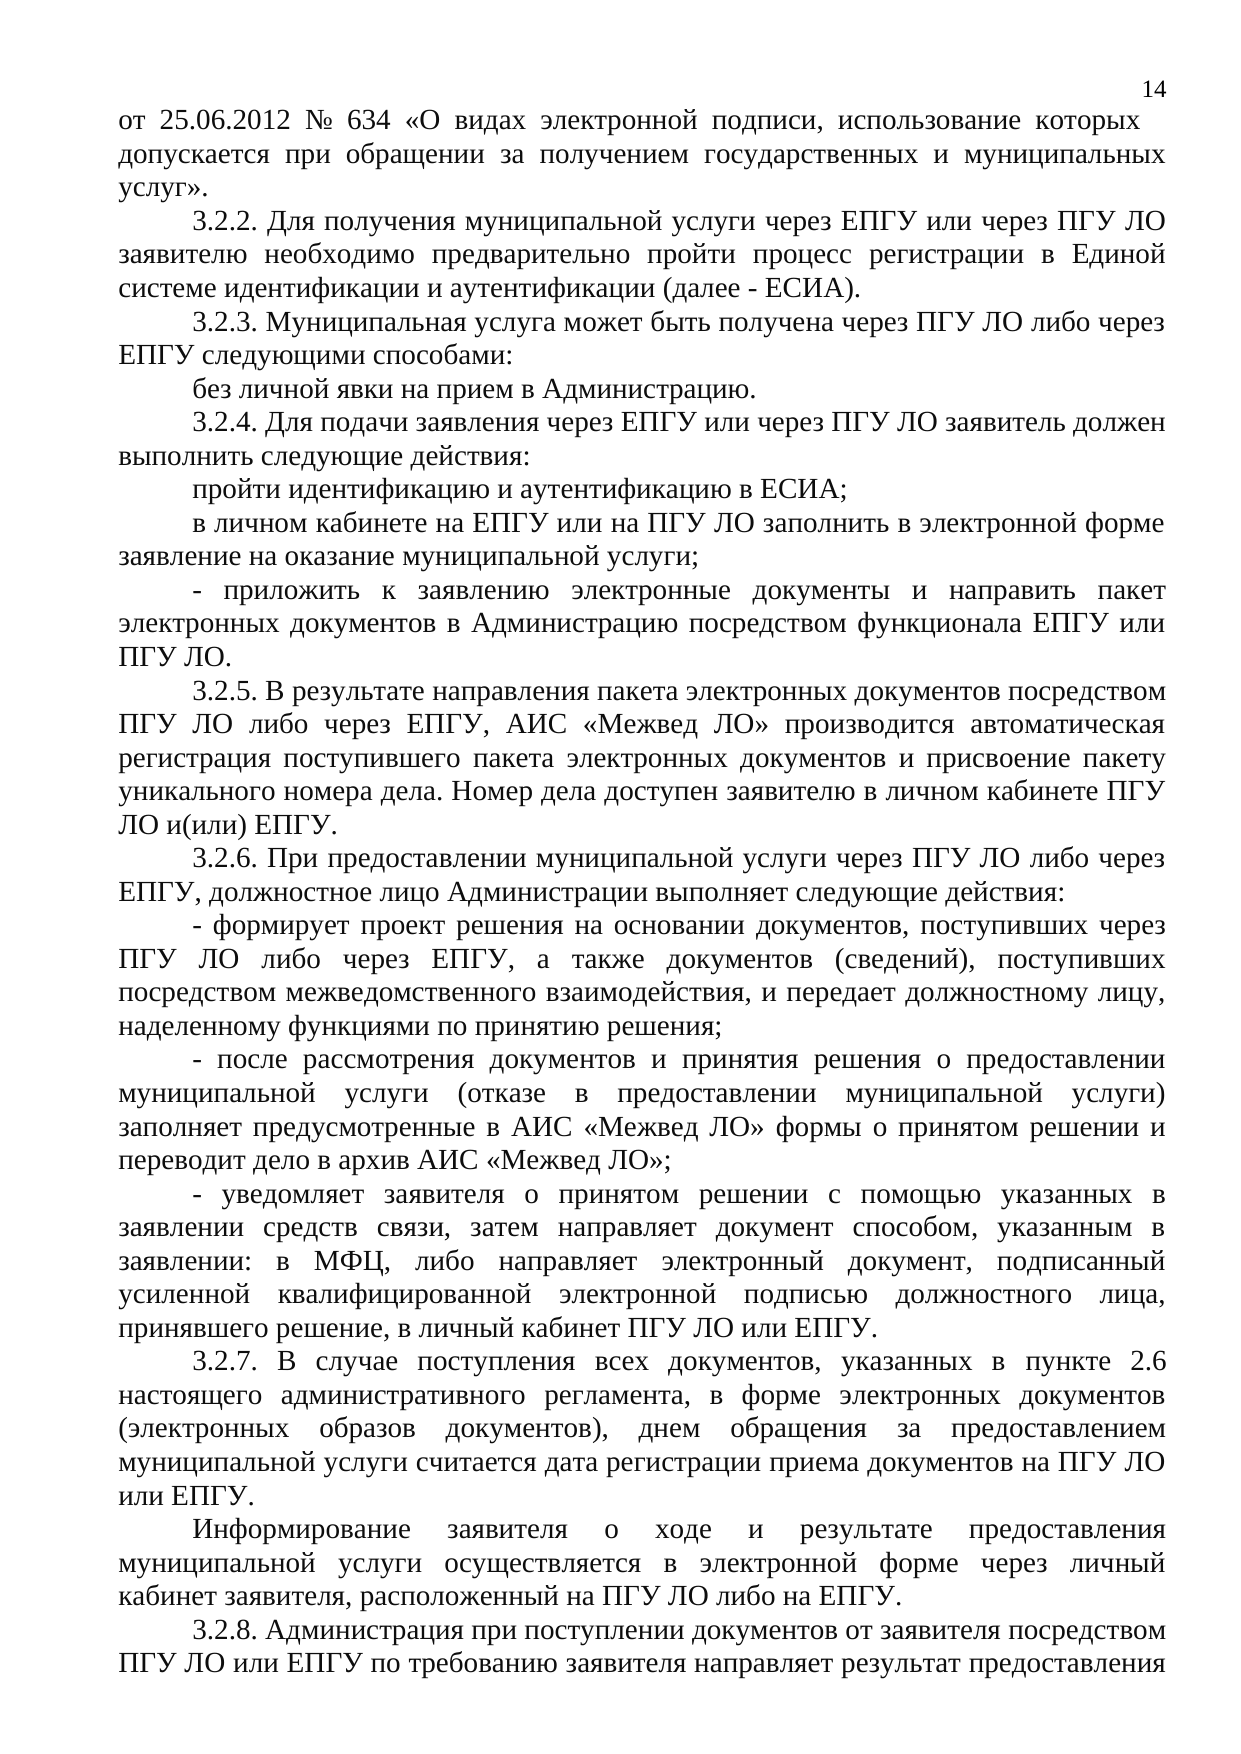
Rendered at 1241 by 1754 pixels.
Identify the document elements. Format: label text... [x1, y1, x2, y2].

text - приложить к заявлению электронные документы и направить пакет электронных документов в Администрацию посредством функционала ЕПГУ или ПГУ ЛО. [118, 572, 1167, 673]
text 3.2.2. Для получения муниципальной услуги через ЕПГУ или через ПГУ ЛО заявителю необходимо предварительно пройти процесс регистрации в Единой системе идентификации и аутентификации (далее - ЕСИА). [118, 203, 1167, 304]
text без личной явки на прием в Администрацию. [118, 371, 1167, 404]
text 3.2.4. Для подачи заявления через ЕПГУ или через ПГУ ЛО заявитель должен выполнить следующие действия: [118, 404, 1167, 471]
text Информирование заявителя о ходе и результате предоставления муниципальной услуги осуществляется в электронной форме через личный кабинет заявителя, расположенный на ПГУ ЛО либо на ЕПГУ. [118, 1511, 1167, 1612]
text в личном кабинете на ЕПГУ или на ПГУ ЛО заполнить в электронной форме заявление на оказание муниципальной услуги; [118, 505, 1167, 572]
text - уведомляет заявителя о принятом решении с помощью указанных в заявлении средств связи, затем направляет документ способом, указанным в заявлении: в МФЦ, либо направляет электронный документ, подписанный усиленной квалифицированной электронной подписью должностного лица, принявшего решение, в личный кабинет ПГУ ЛО или ЕПГУ. [118, 1176, 1167, 1343]
text 3.2.7. В случае поступления всех документов, указанных в пункте 2.6 настоящего административного регламента, в форме электронных документов (электронных образов документов), днем обращения за предоставлением муниципальной услуги считается дата регистрации приема документов на ПГУ ЛО или ЕПГУ. [118, 1343, 1167, 1511]
text 3.2.3. Муниципальная услуга может быть получена через ПГУ ЛО либо через ЕПГУ следующими способами: [118, 304, 1167, 371]
text - после рассмотрения документов и принятия решения о предоставлении муниципальной услуги (отказе в предоставлении муниципальной услуги) заполняет предусмотренные в АИС «Межвед ЛО» формы о принятом решении и переводит дело в архив АИС «Межвед ЛО»; [118, 1042, 1167, 1176]
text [118, 102, 1167, 203]
text 3.2.5. В результате направления пакета электронных документов посредством ПГУ ЛО либо через ЕПГУ, АИС «Межвед ЛО» производится автоматическая регистрация поступившего пакета электронных документов и присвоение пакету уникального номера дела. Номер дела доступен заявителю в личном кабинете ПГУ ЛО и(или) ЕПГУ. [118, 673, 1167, 840]
text - формирует проект решения на основании документов, поступивших через ПГУ ЛО либо через ЕПГУ, а также документов (сведений), поступивших посредством межведомственного взаимодействия, и передает должностному лицу, наделенному функциями по принятию решения; [118, 907, 1167, 1042]
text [118, 1612, 1167, 1679]
text пройти идентификацию и аутентификацию в ЕСИА; [118, 471, 1167, 505]
text 3.2.6. При предоставлении муниципальной услуги через ПГУ ЛО либо через ЕПГУ, должностное лицо Администрации выполняет следующие действия: [118, 840, 1167, 907]
